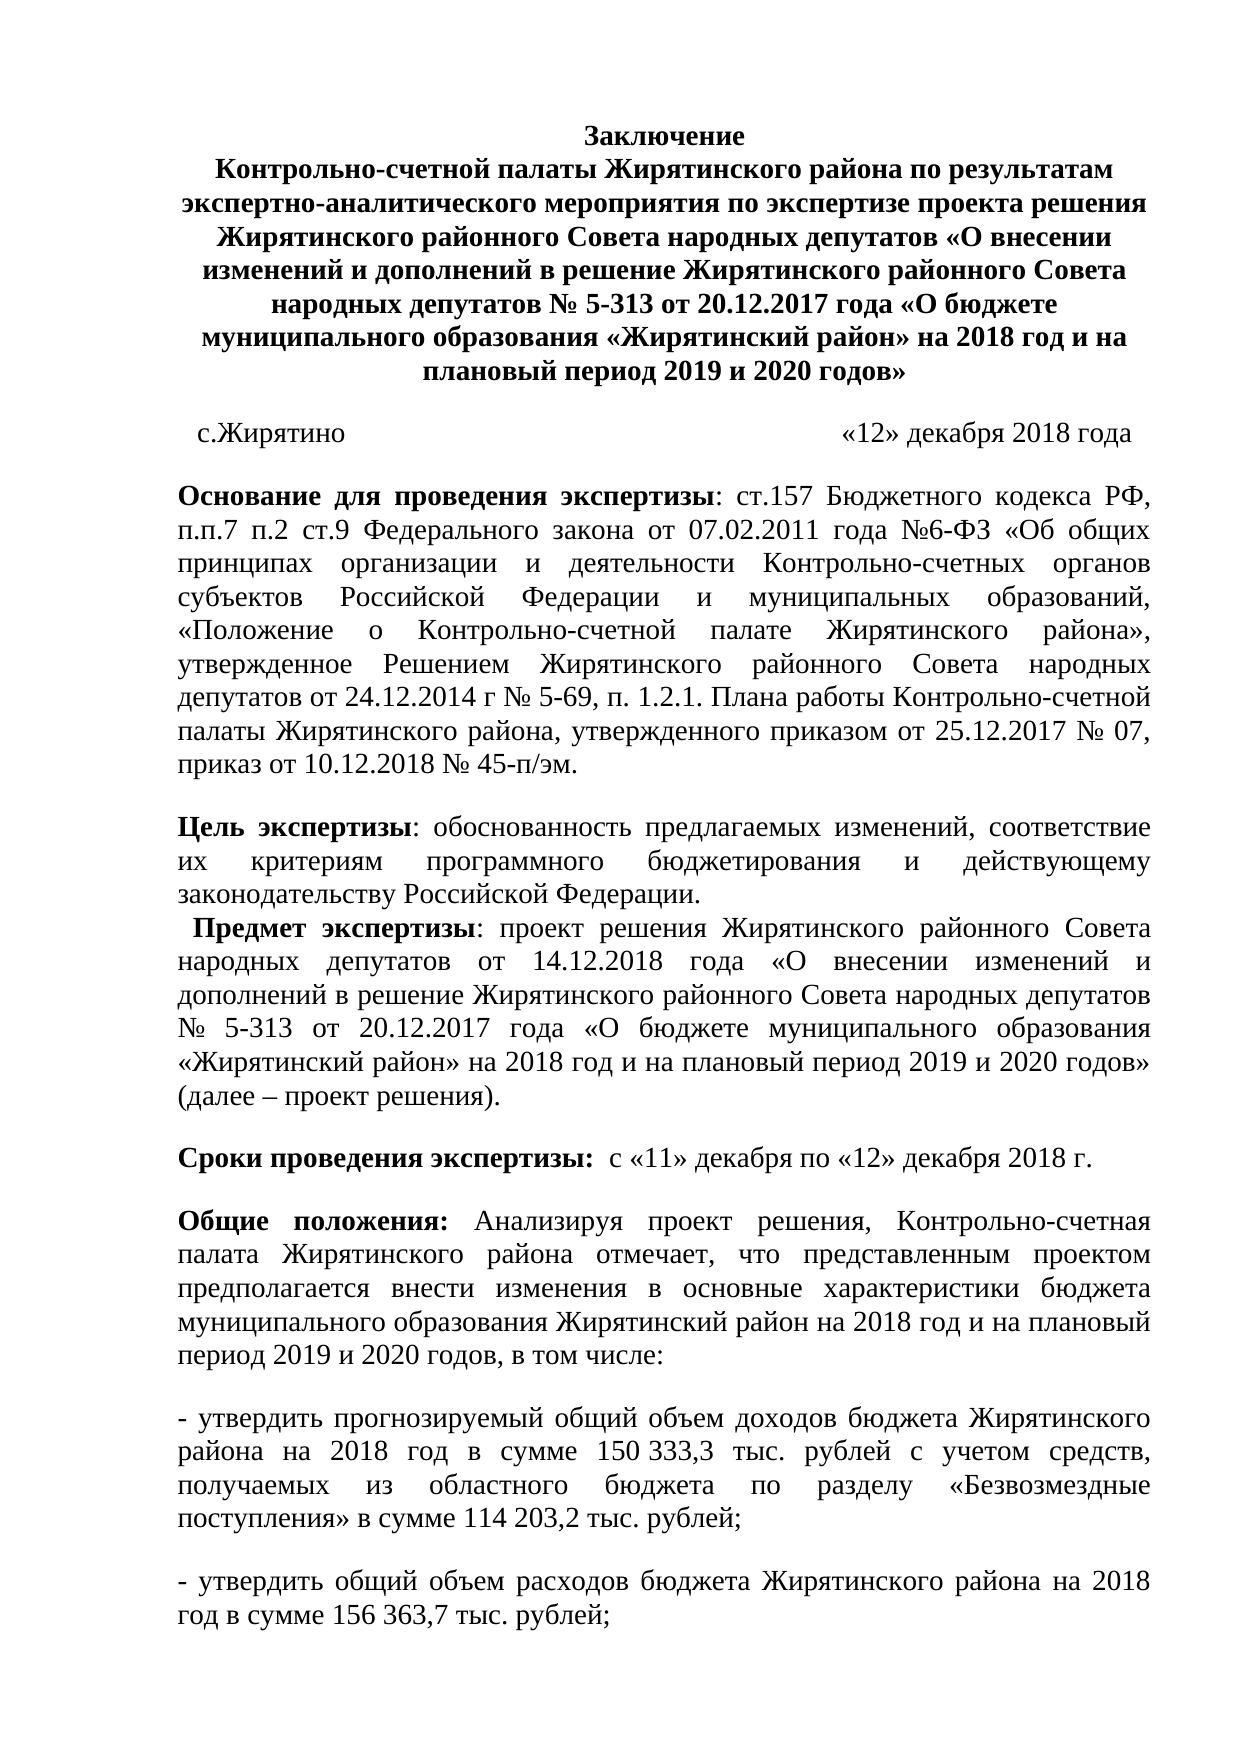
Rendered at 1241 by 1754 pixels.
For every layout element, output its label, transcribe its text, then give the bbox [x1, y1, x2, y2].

text Предмет экспертизы: проект решения Жирятинского районного Совета народных депутатов от 14.12.2018 года «О внесении изменений и дополнений в решение Жирятинского районного Совета народных депутатов № 5-313 от 20.12.2017 года «О бюджете муниципального образования «Жирятинский район» на 2018 год и на плановый период 2019 и 2020 годов» (далее – проект решения). [177, 910, 1152, 1111]
text Общие положения: Анализируя проект решения, Контрольно-счетная палата Жирятинского района отмечает, что представленным проектом предполагается внести изменения в основные характеристики бюджета муниципального образования Жирятинский район на 2018 год и на плановый период 2019 и 2020 годов, в том числе: [177, 1203, 1152, 1371]
text - утвердить прогнозируемый общий объем доходов бюджета Жирятинского района на 2018 год в сумме 150 333,3 тыс. рублей с учетом средств, получаемых из областного бюджета по разделу «Безвозмездные поступления» в сумме 114 203,2 тыс. рублей; [177, 1400, 1152, 1534]
text Сроки проведения экспертизы: с «11» декабря по «12» декабря 2018 г. [177, 1140, 1152, 1174]
text Цель экспертизы: обоснованность предлагаемых изменений, соответствие их критериям программного бюджетирования и действующему законодательству Российской Федерации. [177, 809, 1152, 910]
text Основание для проведения экспертизы: ст.157 Бюджетного кодекса РФ, п.п.7 п.2 ст.9 Федерального закона от 07.02.2011 года №6-ФЗ «Об общих принципах организации и деятельности Контрольно-счетных органов субъектов Российской Федерации и муниципальных образований, «Положение о Контрольно-счетной палате Жирятинского района», утвержденное Решением Жирятинского районного Совета народных депутатов от 24.12.2014 г № 5-69, п. 1.2.1. Плана работы Контрольно-счетной палаты Жирятинского района, утвержденного приказом от 25.12.2017 № 07, приказ от 10.12.2018 № 45-п/эм. [177, 478, 1152, 780]
text Заключение [177, 118, 1152, 152]
text с.Жирятино «12» декабря 2018 года [177, 416, 1152, 449]
text - утвердить общий объем расходов бюджета Жирятинского района на 2018 год в сумме 156 363,7 тыс. рублей; [177, 1563, 1152, 1630]
text Контрольно-счетной палаты Жирятинского района по результатам экспертно-аналитического мероприятия по экспертизе проекта решения Жирятинского районного Совета народных депутатов «О внесении изменений и дополнений в решение Жирятинского районного Совета народных депутатов № 5-313 от 20.12.2017 года «О бюджете муниципального образования «Жирятинский район» на 2018 год и на плановый период 2019 и 2020 годов» [177, 152, 1152, 386]
